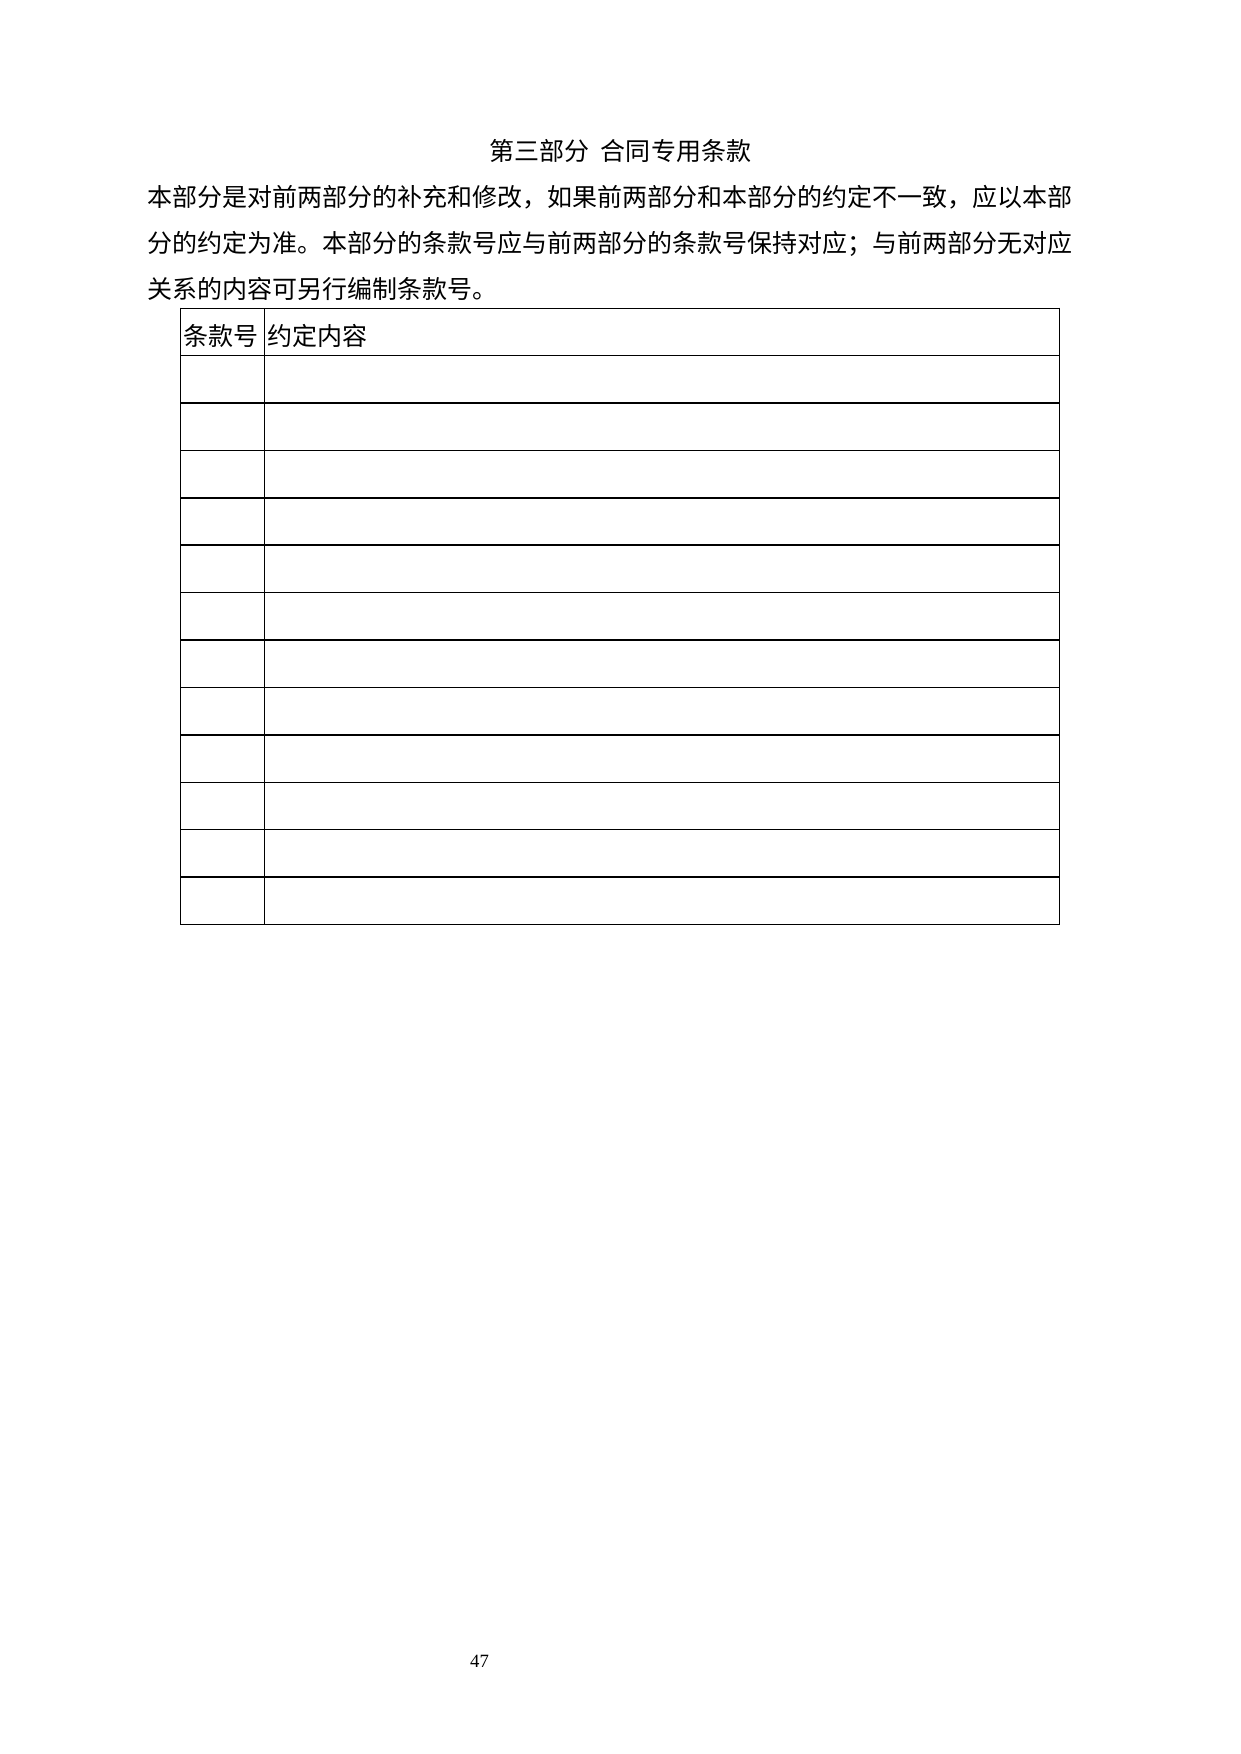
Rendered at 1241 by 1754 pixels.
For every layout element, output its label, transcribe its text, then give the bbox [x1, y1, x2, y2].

table_header 约定内容 [265, 309, 1059, 355]
table_cell [181, 404, 264, 449]
table_cell [265, 688, 1059, 734]
table_cell [181, 546, 264, 592]
table_cell [181, 736, 264, 781]
table_cell [181, 593, 264, 639]
text 本部分是对前两部分的补充和修改，如果前两部分和本部分的约定不一致，应以本部分的约定为准。本部分的条款号应与前两部分的条款号保持对应；与前两部分无对应关系的内容可另行编制条款号。 [148, 170, 1092, 307]
table_cell [181, 878, 264, 923]
table_cell [265, 404, 1059, 449]
table_cell [181, 688, 264, 734]
table_cell [181, 356, 264, 402]
table_cell [265, 641, 1059, 687]
table_cell [265, 356, 1059, 402]
table_cell [265, 878, 1059, 923]
table_cell [265, 736, 1059, 781]
table_cell [265, 546, 1059, 592]
table_header 条款号 [181, 309, 264, 355]
table_cell [265, 830, 1059, 876]
table_cell [181, 783, 264, 829]
table_cell [265, 451, 1059, 497]
table_cell [265, 499, 1059, 544]
table_cell [265, 783, 1059, 829]
table_cell [265, 593, 1059, 639]
table_cell [181, 830, 264, 876]
table_cell [181, 499, 264, 544]
text 第三部分 合同专用条款 [148, 124, 1092, 170]
table_cell [181, 451, 264, 497]
table_cell [181, 641, 264, 687]
